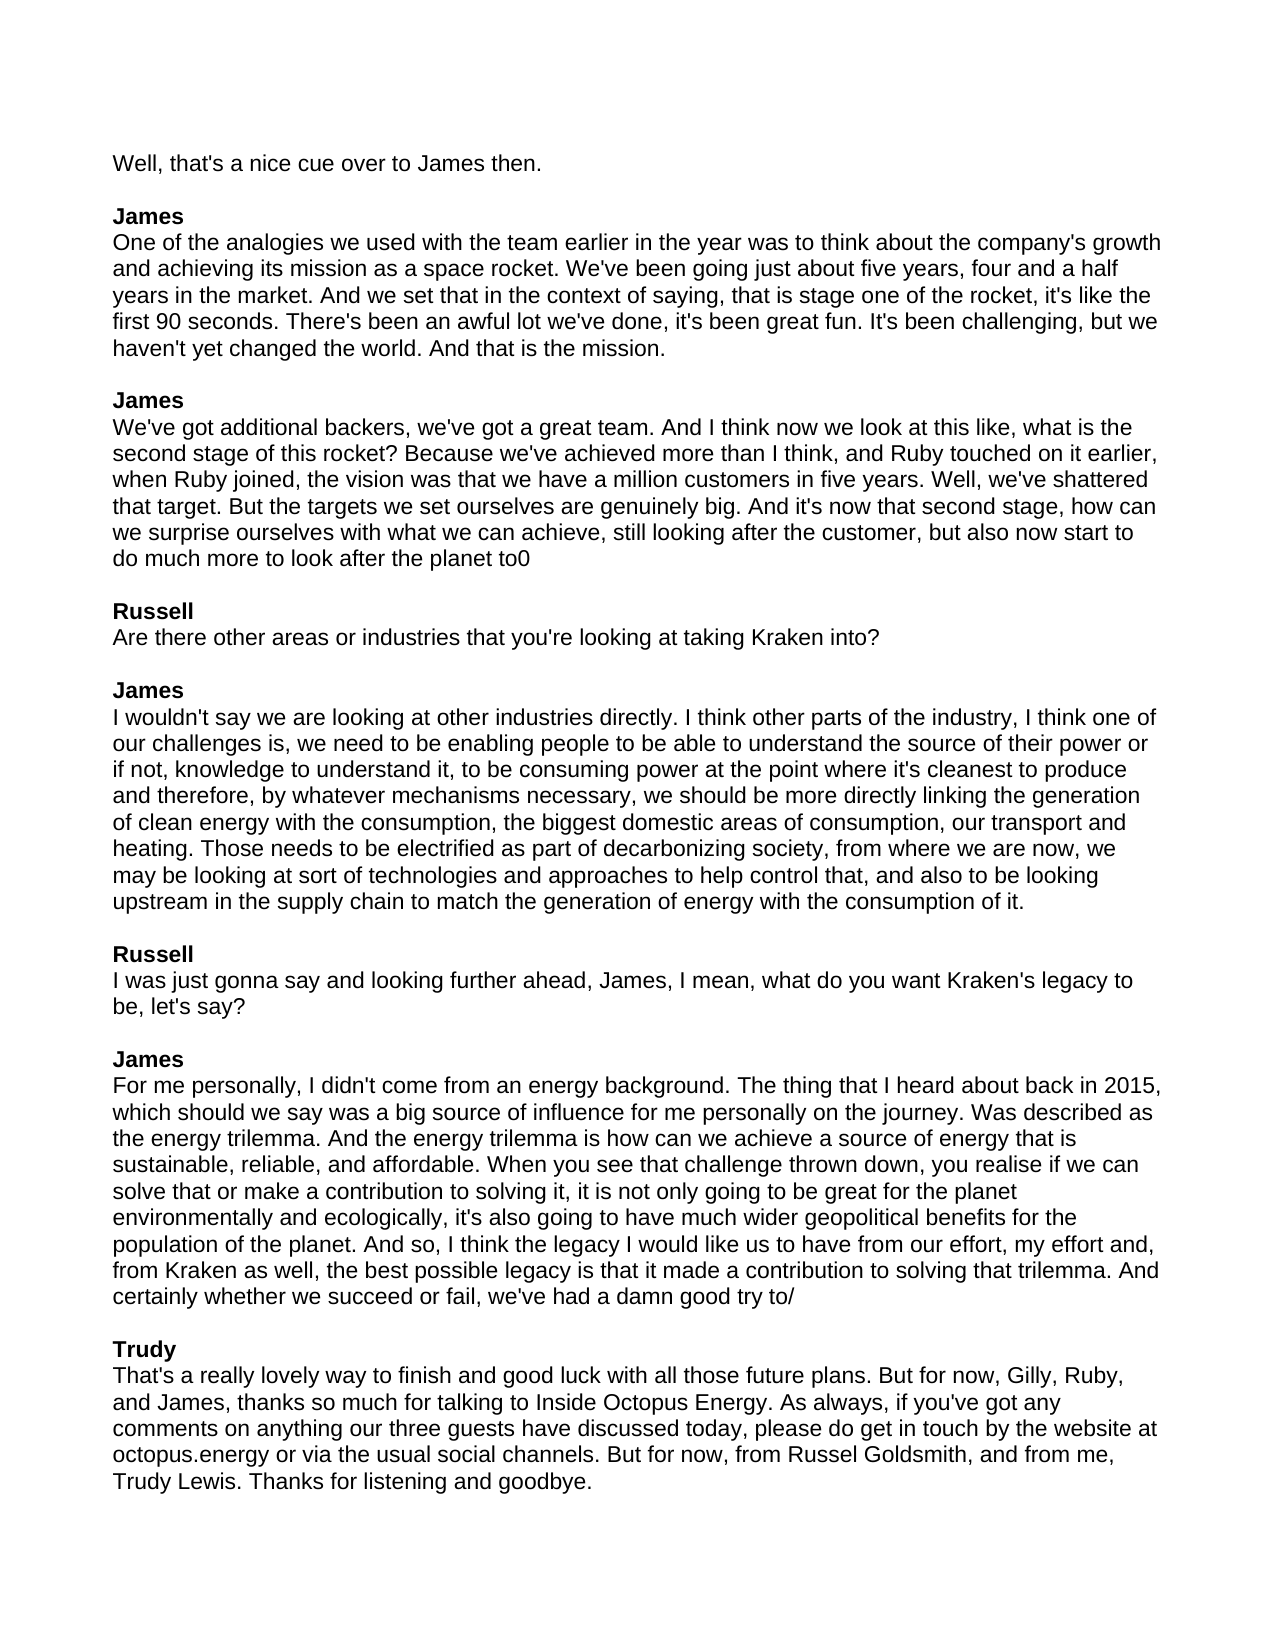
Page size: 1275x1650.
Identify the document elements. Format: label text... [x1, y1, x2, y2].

text That's a really lovely way to finish and good luck with all those future plans. But for now, Gilly, Ruby, and James, thanks so much for talking to Inside Octopus Energy. As always, if you've got any comments on anything our three guests have discussed today, please do get in touch by the website at octopus.energy or via the usual social channels. But for now, from Russel Goldsmith, and from me, Trudy Lewis. Thanks for listening and goodbye. [112, 1362, 1162, 1494]
text One of the analogies we used with the team earlier in the year was to think about the company's growth and achieving its mission as a space rocket. We've been going just about five years, four and a half years in the market. And we set that in the context of saying, that is stage one of the rocket, it's like the first 90 seconds. There's been an awful lot we've done, it's been great fun. It's been challenging, but we haven't yet changed the world. And that is the mission. [112, 229, 1162, 361]
text Are there other areas or industries that you're looking at taking Kraken into? [112, 624, 1162, 651]
text Russell [112, 941, 1162, 967]
text James [112, 1046, 1162, 1072]
text For me personally, I didn't come from an energy background. The thing that I heard about back in 2015, which should we say was a big source of influence for me personally on the journey. Was described as the energy trilemma. And the energy trilemma is how can we achieve a source of energy that is sustainable, reliable, and affordable. When you see that challenge thrown down, you realise if we can solve that or make a contribution to solving it, it is not only going to be great for the planet environmentally and ecologically, it's also going to have much wider geopolitical benefits for the population of the planet. And so, I think the legacy I would like us to have from our effort, my effort and, from Kraken as well, the best possible legacy is that it made a contribution to solving that trilemma. And certainly whether we succeed or fail, we've had a damn good try to/ [112, 1072, 1162, 1309]
text Trudy [112, 1336, 1162, 1362]
text I wouldn't say we are looking at other industries directly. I think other parts of the industry, I think one of our challenges is, we need to be enabling people to be able to understand the source of their power or if not, knowledge to understand it, to be consuming power at the point where it's cleanest to produce and therefore, by whatever mechanisms necessary, we should be more directly linking the generation of clean energy with the consumption, the biggest domestic areas of consumption, our transport and heating. Those needs to be electrified as part of decarbonizing society, from where we are now, we may be looking at sort of technologies and approaches to help control that, and also to be looking upstream in the supply chain to match the generation of energy with the consumption of it. [112, 703, 1162, 914]
text James [112, 203, 1162, 229]
text James [112, 677, 1162, 703]
text James [112, 387, 1162, 413]
text Russell [112, 598, 1162, 624]
text I was just gonna say and looking further ahead, James, I mean, what do you want Kraken's legacy to be, let's say? [112, 967, 1162, 1020]
text We've got additional backers, we've got a great team. And I think now we look at this like, what is the second stage of this rocket? Because we've achieved more than I think, and Ruby touched on it earlier, when Ruby joined, the vision was that we have a million customers in five years. Well, we've shattered that target. But the targets we set ourselves are genuinely big. And it's now that second stage, how can we surprise ourselves with what we can achieve, still looking after the customer, but also now start to do much more to look after the planet to0 [112, 413, 1162, 572]
text Well, that's a nice cue over to James then. [112, 150, 1162, 176]
